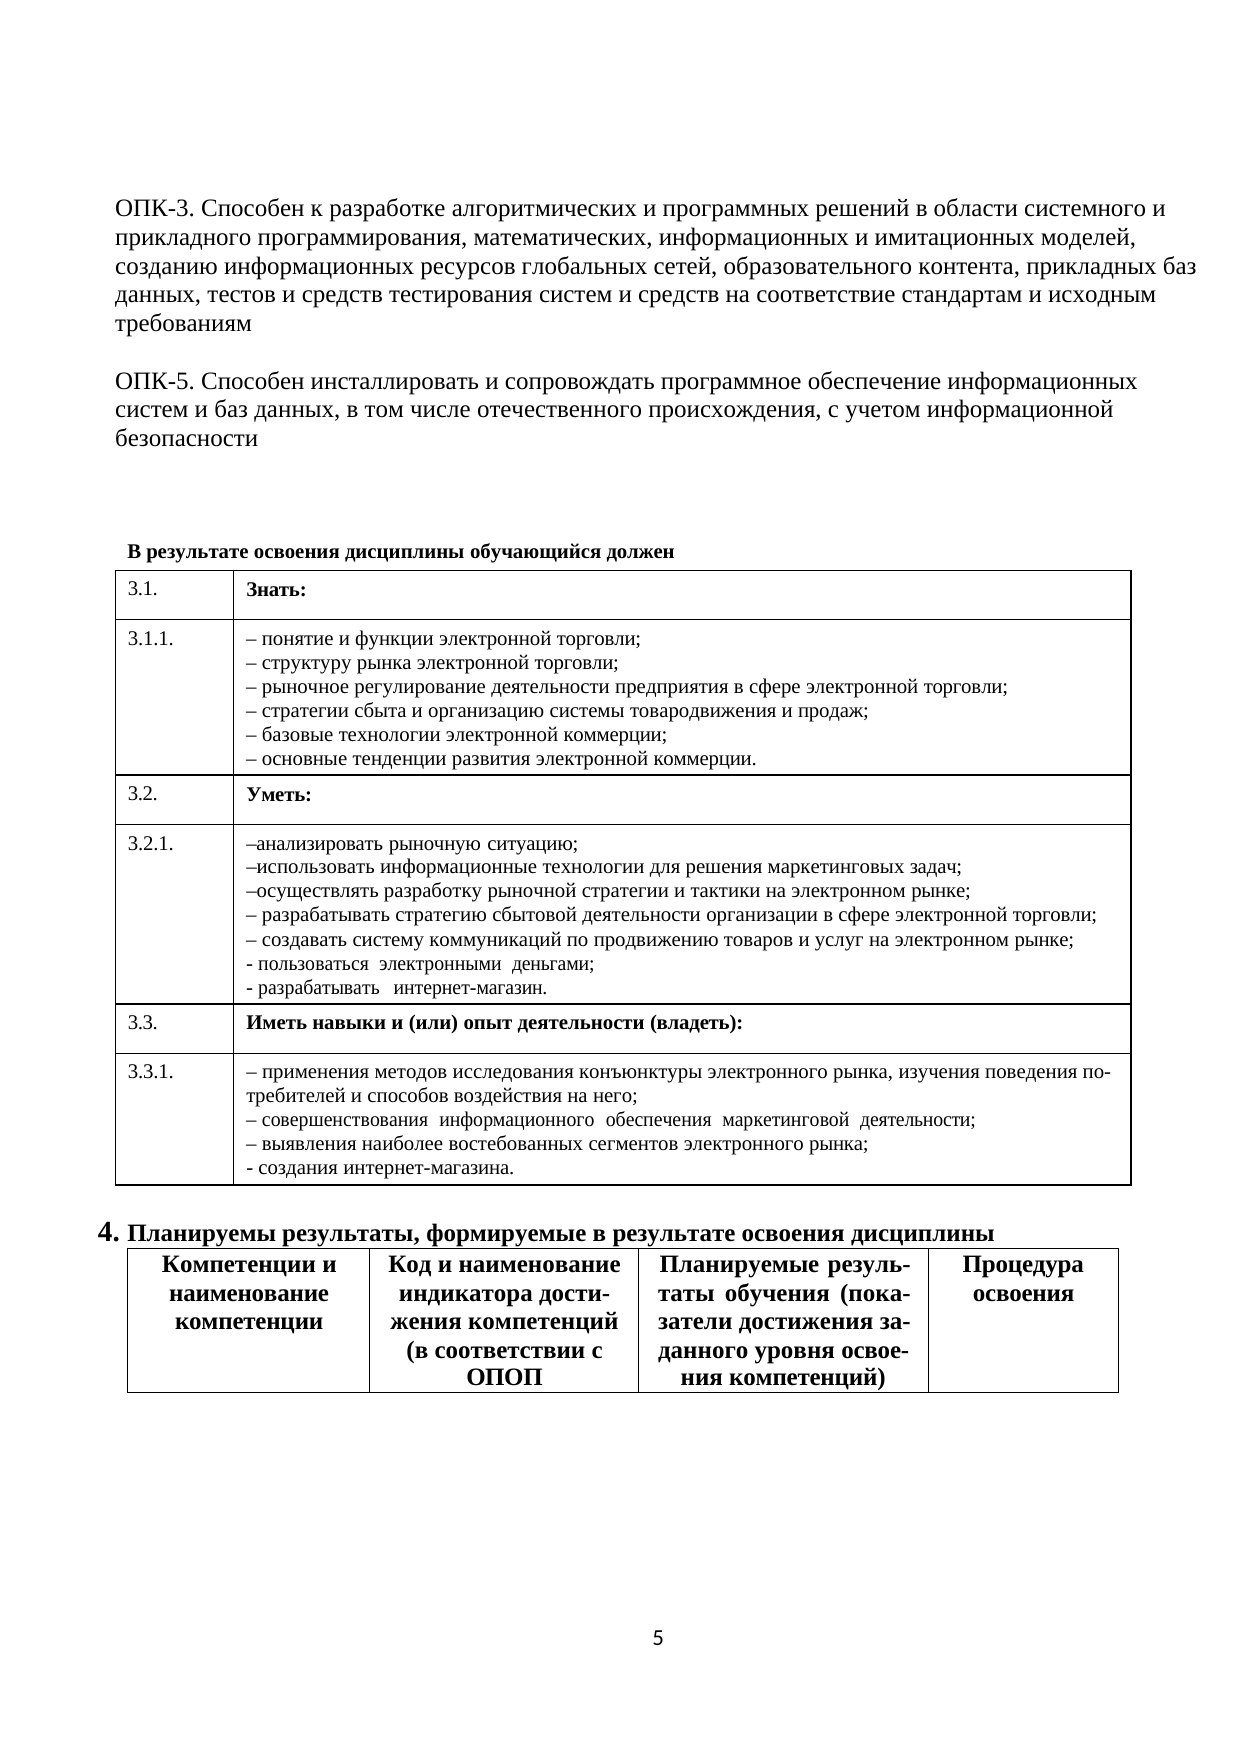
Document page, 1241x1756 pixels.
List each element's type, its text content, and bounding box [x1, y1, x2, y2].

table_cell 3.2.1. [116, 825, 233, 1003]
subtitle Планируемы результаты, формируемые в результате освоения дисциплины [98, 1216, 1077, 1248]
text ОПК-5. Способен инсталлировать и сопровождать программное обеспечение информационных систем и баз данных, в том числе отечественного происхождения, с учетом информационной безопасности [115, 366, 1207, 452]
table_header Планируемые резуль- таты обучения (пока- затели достижения за- данного уровня освое- ния компетенций) [639, 1249, 928, 1392]
table_header Код и наименование индикатора дости- жения компетенций (в соответствии с ОПОП [370, 1249, 638, 1392]
table_cell 3.3.1. [116, 1054, 233, 1184]
table_cell Уметь: [234, 776, 1130, 824]
table_cell понятие и функции электронной торговли; структуру рынка электронной торговли; рыночное регулирование деятельности предприятия в сфере электронной торговли; стратегии сбыта и организацию системы товародвижения и продаж; базовые технологии электронной коммерции; основные тенденции развития электронной коммерции. [234, 620, 1130, 774]
table_cell применения методов исследования конъюнктуры электронного рынка, изучения поведения по- требителей и способов воздействия на него; совершенствования информационного обеспечения маркетинговой деятельности; выявления наиболее востебованных сегментов электронного рынка; - создания интернет-магазина. [234, 1054, 1130, 1184]
table_cell 3.2. [116, 776, 233, 824]
table_header Знать: [234, 571, 1130, 619]
table_cell –анализировать рыночную ситуацию; –использовать информационные технологии для решения маркетинговых задач; –осуществлять разработку рыночной стратегии и тактики на электронном рынке; разрабатывать стратегию сбытовой деятельности организации в сфере электронной торговли; создавать систему коммуникаций по продвижению товаров и услуг на электронном рынке; пользоваться электронными деньгами; разрабатывать интернет-магазин. [234, 825, 1130, 1003]
table_header Процедура освоения [929, 1249, 1118, 1392]
table_header Компетенции и наименование компетенции [128, 1249, 369, 1392]
table_header 3.1. [116, 571, 233, 619]
table_cell 3.3. [116, 1005, 233, 1052]
table_cell 3.1.1. [116, 620, 233, 774]
text ОПК-3. Способен к разработке алгоритмических и программных решений в области системного и прикладного программирования, математических, информационных и имитационных моделей, созданию информационных ресурсов глобальных сетей, образовательного контента, прикладных баз данных, тестов и средств тестирования систем и средств на соответствие стандартам и исходным требованиям [115, 193, 1207, 337]
table_cell Иметь навыки и (или) опыт деятельности (владеть): [234, 1005, 1130, 1052]
text В результате освоения дисциплины обучающийся должен [127, 539, 1207, 563]
